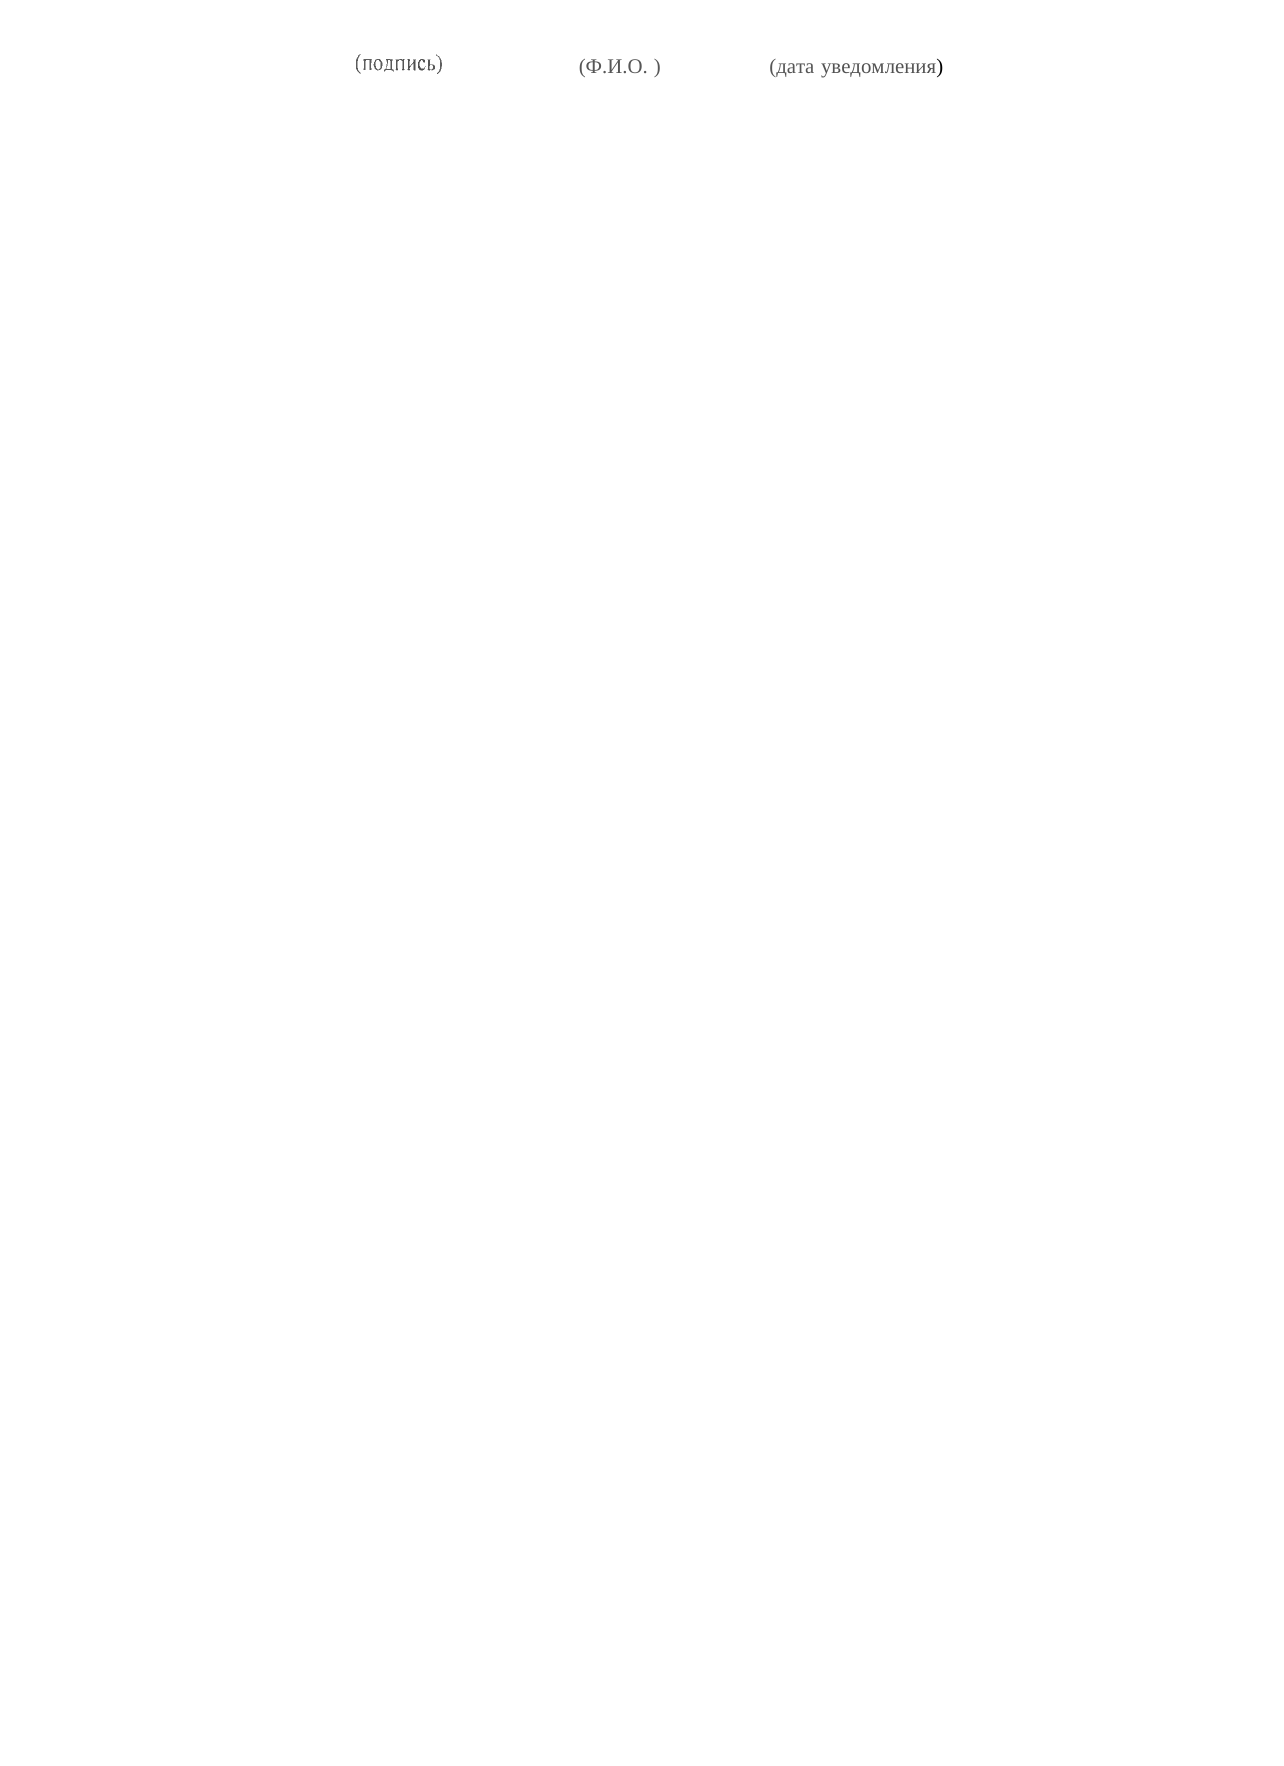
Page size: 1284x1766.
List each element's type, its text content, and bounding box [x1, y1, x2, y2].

picture [356, 54, 442, 74]
text (Ф.И.О. ) (дата уведомления) [121, 54, 1178, 78]
